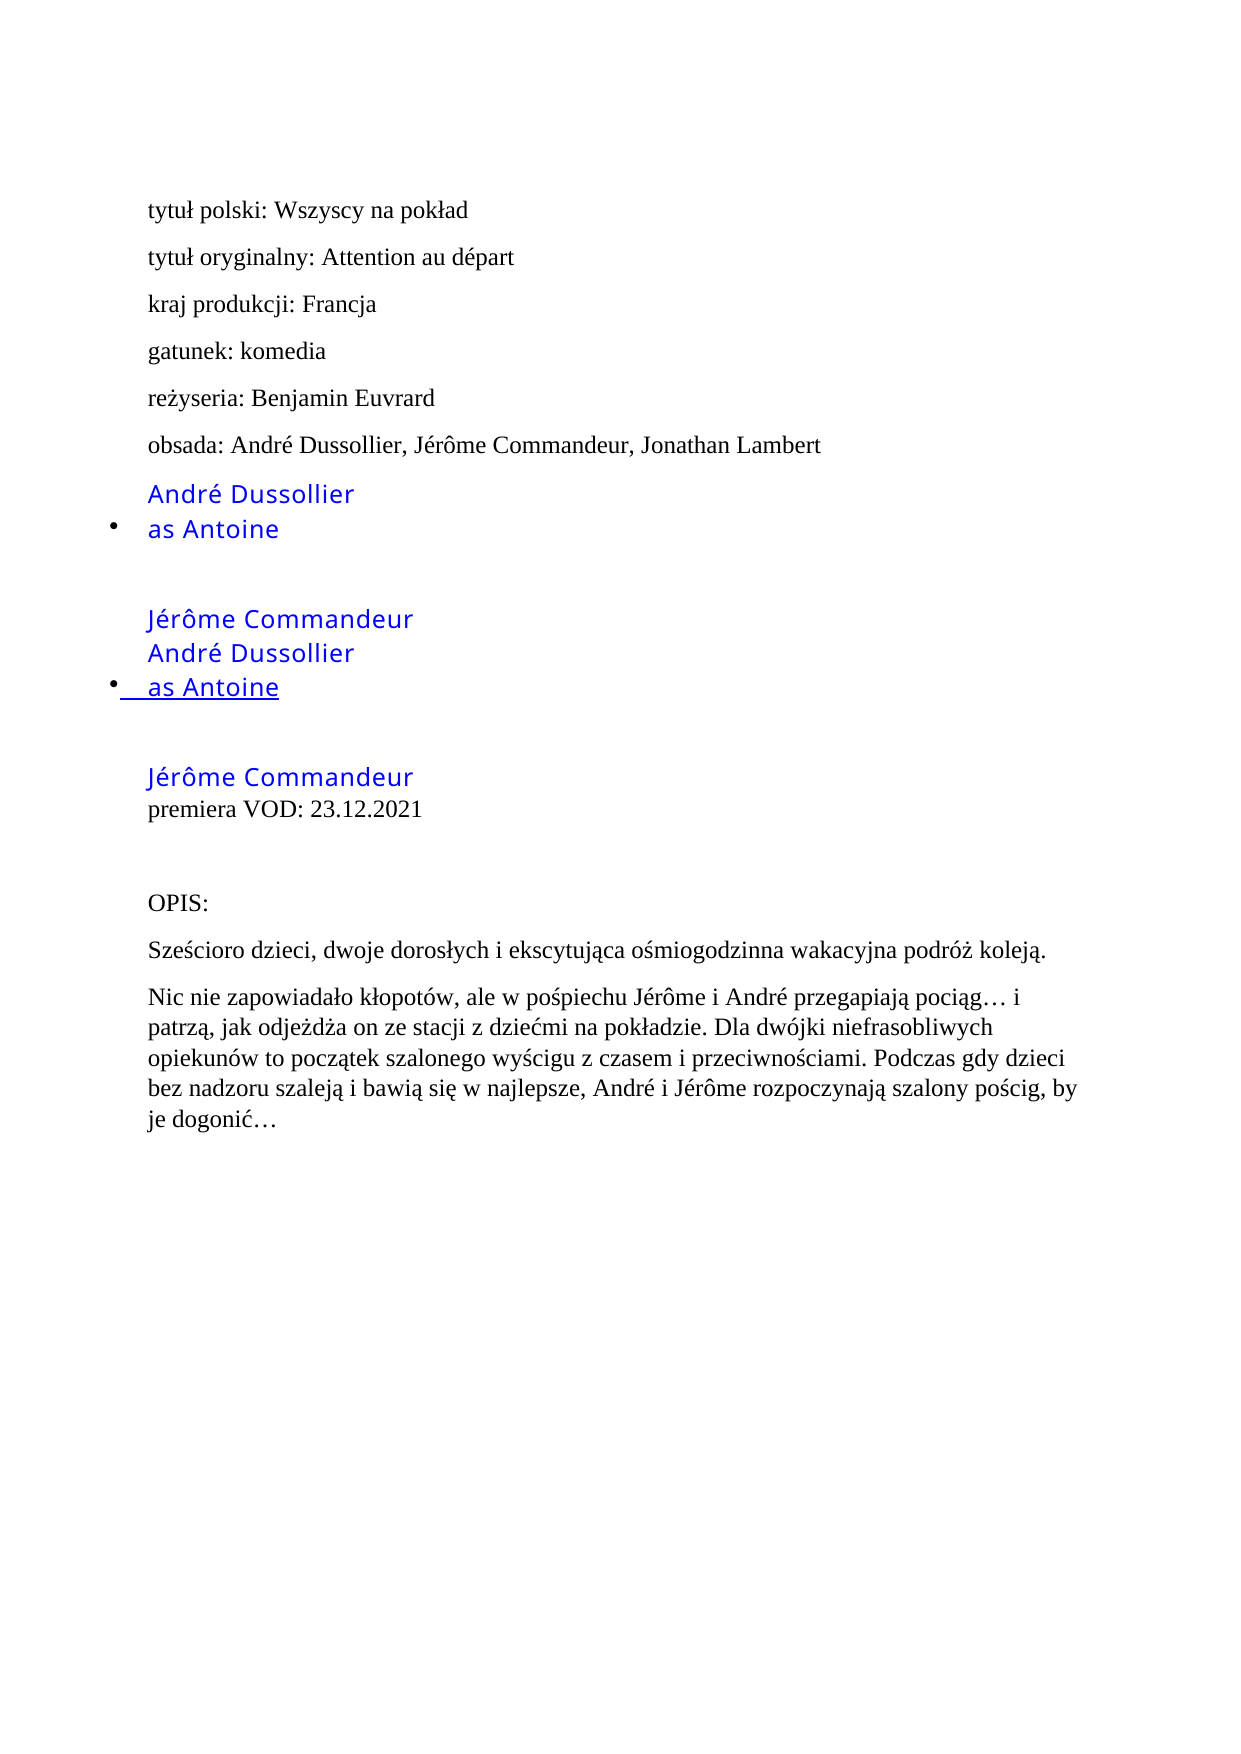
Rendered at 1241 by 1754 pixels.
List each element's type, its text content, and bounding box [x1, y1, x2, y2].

text obsada: André Dussollier, Jérôme Commandeur, Jonathan Lambert [148, 430, 1093, 459]
text kraj produkcji: Francja [148, 289, 1093, 318]
text OPIS: [148, 888, 1093, 917]
text Nic nie zapowiadało kłopotów, ale w pośpiechu Jérôme i André przegapiają pociąg… i patrzą, jak odjeżdża on ze stacji z dziećmi na pokładzie. Dla dwójki niefrasobliwych opiekunów to początek szalonego wyścigu z czasem i przeciwnościami. Podczas gdy dzieci bez nadzoru szaleją i bawią się w najlepsze, André i Jérôme rozpoczynają szalony pościg, by je dogonić… [148, 982, 1093, 1132]
text Jérôme Commandeur [148, 759, 1093, 794]
text André Dussollier [148, 477, 1093, 511]
text tytuł polski: Wszyscy na pokład [148, 195, 1093, 223]
list as Antoine [110, 511, 1093, 545]
text André Dussollier [148, 635, 1093, 669]
list as Antoine [110, 669, 1093, 703]
text tytuł oryginalny: Attention au départ [148, 242, 1093, 271]
text Sześcioro dzieci, dwoje dorosłych i ekscytująca ośmiogodzinna wakacyjna podróż koleją. [148, 935, 1093, 964]
text Jérôme Commandeur [148, 601, 1093, 635]
text gatunek: komedia [148, 336, 1093, 365]
text premiera VOD: 23.12.2021 [148, 794, 1093, 822]
text reżyseria: Benjamin Euvrard [148, 383, 1093, 412]
